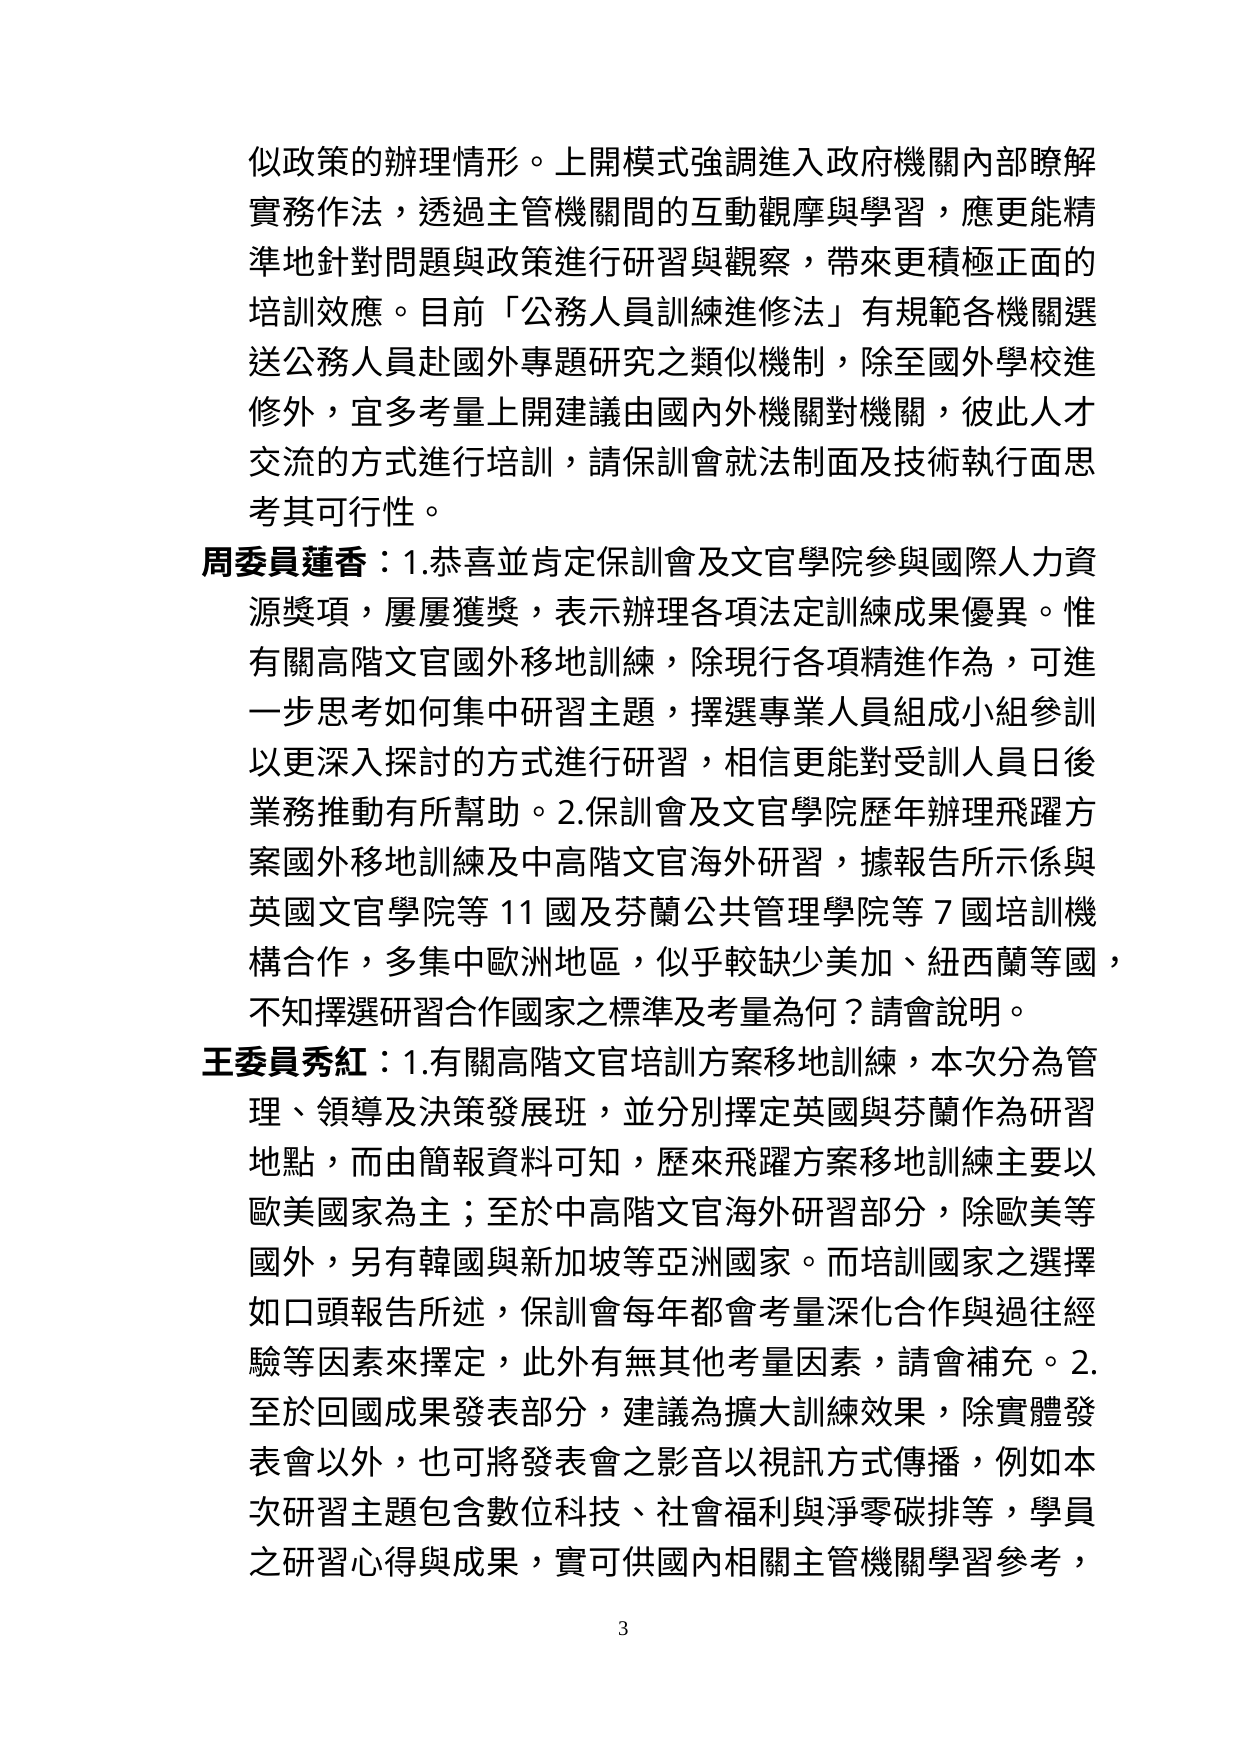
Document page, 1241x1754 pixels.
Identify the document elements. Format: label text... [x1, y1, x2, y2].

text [183, 1035, 1098, 1585]
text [183, 135, 1098, 535]
text 周委員蓮香：1.恭喜並肯定保訓會及文官學院參與國際人力資源獎項，屢屢獲獎，表示辦理各項法定訓練成果優異。惟有關高階文官國外移地訓練，除現行各項精進作為，可進一步思考如何集中研習主題，擇選專業人員組成小組參訓，以更深入探討的方式進行研習，相信更能對受訓人員日後業務推動有所幫助。2.保訓會及文官學院歷年辦理飛躍方案國外移地訓練及中高階文官海外研習，據報告所示係與英國文官學院等11國及芬蘭公共管理學院等7國培訓機構合作，多集中歐洲地區，似乎較缺少美加、紐西蘭等國，不知擇選研習合作國家之標準及考量為何？請會說明。 [183, 535, 1098, 1035]
